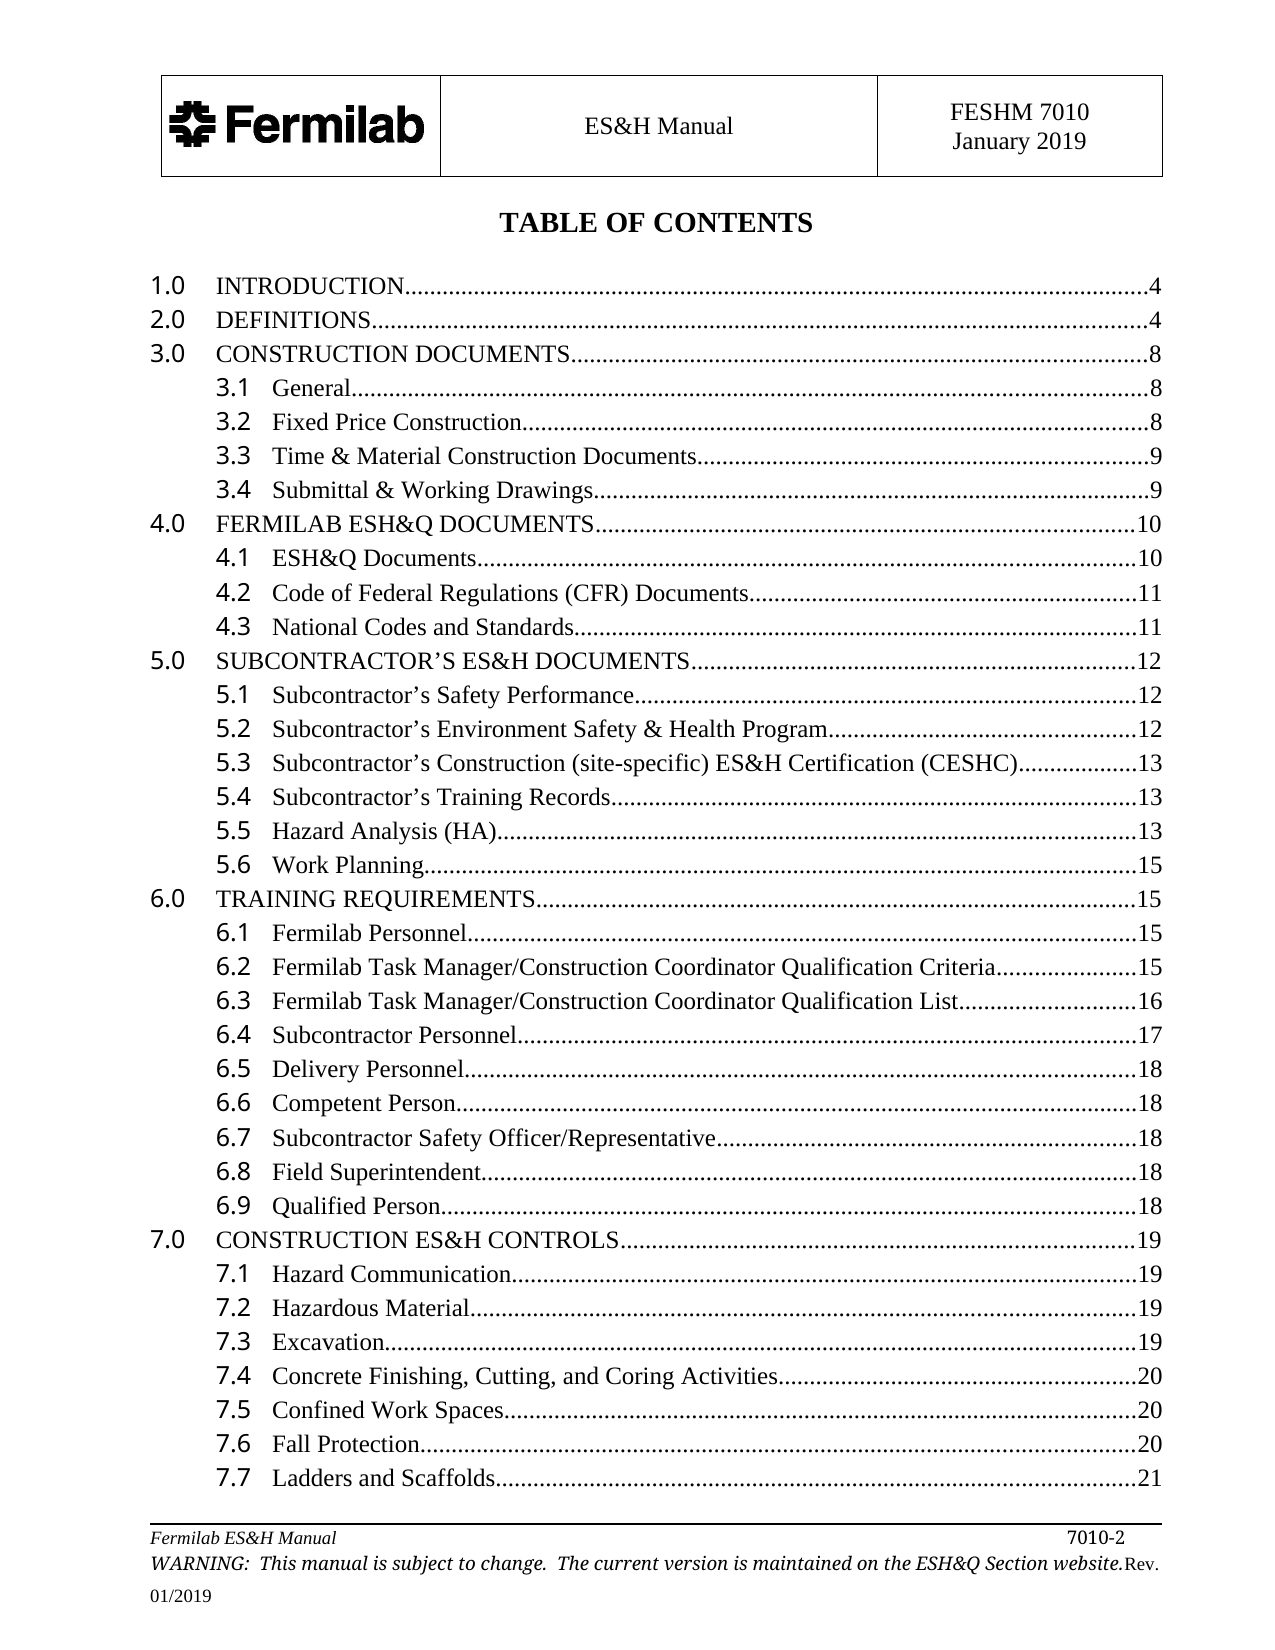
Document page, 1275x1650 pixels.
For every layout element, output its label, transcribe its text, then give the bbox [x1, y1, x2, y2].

text 7.0 CONSTRUCTION ES&H CONTROLS 19 [150, 1221, 1162, 1255]
text 5.3 Subcontractor’s Construction (site-specific) ES&H Certification (CESHC) 13 [216, 744, 1162, 778]
text 6.6 Competent Person 18 [216, 1085, 1162, 1119]
text 5.2 Subcontractor’s Environment Safety & Health Program 12 [216, 710, 1162, 744]
text 6.3 Fermilab Task Manager/Construction Coordinator Qualification List 16 [216, 983, 1162, 1017]
text 1.0 INTRODUCTION 4 [150, 268, 1162, 302]
text 5.6 Work Planning 15 [216, 847, 1162, 881]
text 2.0 DEFINITIONS 4 [150, 302, 1162, 336]
text 7.7 Ladders and Scaffolds 21 [216, 1460, 1162, 1494]
text 6.7 Subcontractor Safety Officer/Representative 18 [216, 1119, 1162, 1153]
text 4.0 FERMILAB ESH&Q DOCUMENTS 10 [150, 506, 1162, 540]
text 6.5 Delivery Personnel 18 [216, 1051, 1162, 1085]
text 3.3 Time & Material Construction Documents 9 [216, 438, 1162, 472]
text 6.8 Field Superintendent 18 [216, 1153, 1162, 1187]
text 5.0 SUBCONTRACTOR’S ES&H DOCUMENTS 12 [150, 642, 1162, 676]
text 3.2 Fixed Price Construction 8 [216, 404, 1162, 438]
text 6.9 Qualified Person 18 [216, 1187, 1162, 1221]
text 7.1 Hazard Communication 19 [216, 1255, 1162, 1289]
text 7.6 Fall Protection 20 [216, 1426, 1162, 1460]
picture [169, 101, 424, 147]
text 4.2 Code of Federal Regulations (CFR) Documents 11 [216, 574, 1162, 608]
text 6.0 TRAINING REQUIREMENTS 15 [150, 881, 1162, 915]
text 5.1 Subcontractor’s Safety Performance 12 [216, 676, 1162, 710]
text 7.4 Concrete Finishing, Cutting, and Coring Activities 20 [216, 1358, 1162, 1392]
text 6.1 Fermilab Personnel 15 [216, 915, 1162, 949]
text 7.2 Hazardous Material 19 [216, 1289, 1162, 1323]
text 5.4 Subcontractor’s Training Records 13 [216, 778, 1162, 813]
text 3.4 Submittal & Working Drawings 9 [216, 472, 1162, 506]
text 3.1 General 8 [216, 370, 1162, 404]
text 3.0 CONSTRUCTION DOCUMENTS 8 [150, 336, 1162, 370]
text 4.3 National Codes and Standards 11 [216, 608, 1162, 642]
text 5.5 Hazard Analysis (HA) 13 [216, 813, 1162, 847]
text 6.4 Subcontractor Personnel 17 [216, 1017, 1162, 1051]
text 6.2 Fermilab Task Manager/Construction Coordinator Qualification Criteria 15 [216, 949, 1162, 983]
text 4.1 ESH&Q Documents 10 [216, 540, 1162, 574]
text 7.5 Confined Work Spaces 20 [216, 1392, 1162, 1426]
text 7.3 Excavation 19 [216, 1323, 1162, 1358]
text TABLE OF CONTENTS [150, 205, 1162, 239]
